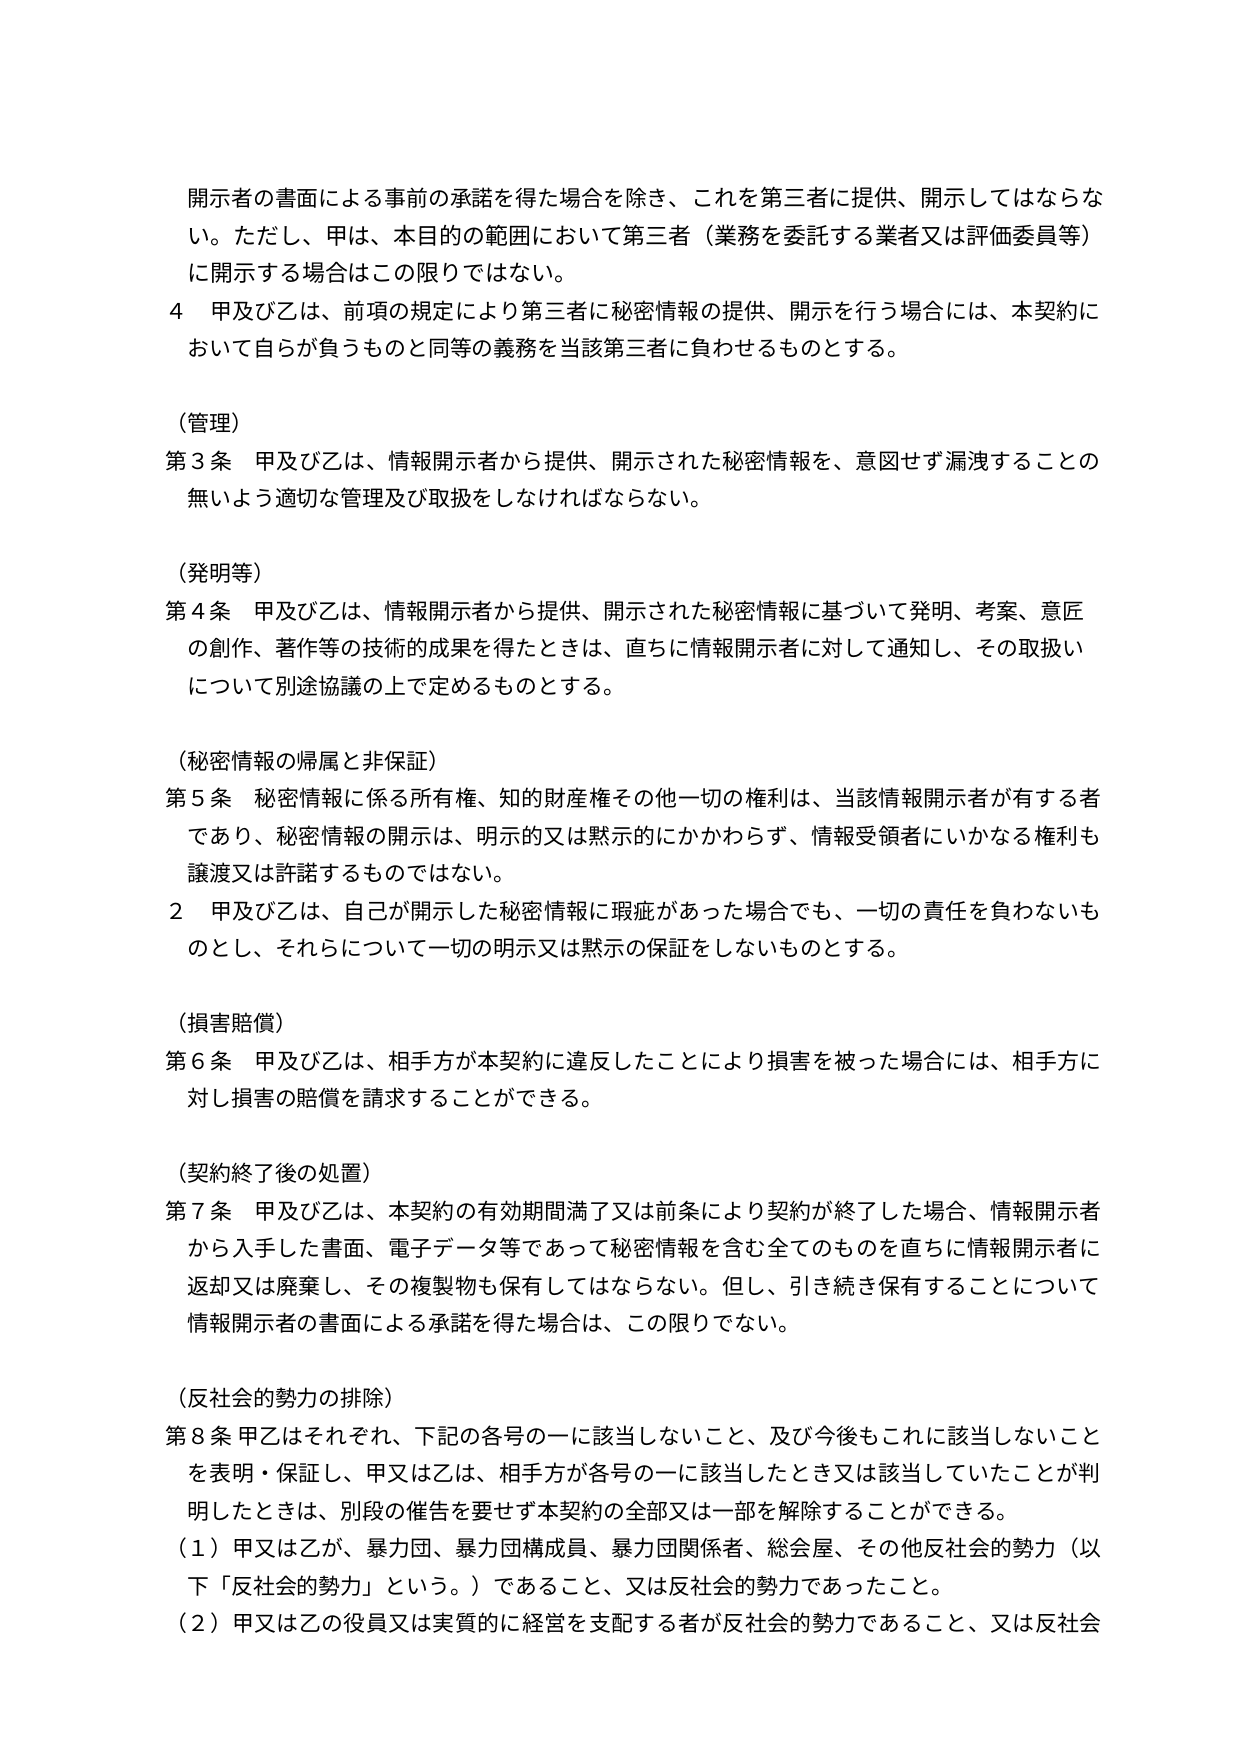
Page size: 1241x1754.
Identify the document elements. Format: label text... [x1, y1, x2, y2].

text ４ 甲及び乙は、前項の規定により第三者に秘密情報の提供、開示を行う場合には、本契約において自らが負うものと同等の義務を当該第三者に負わせるものとする。 [165, 291, 1104, 366]
text 第６条 甲及び乙は、相手方が本契約に違反したことにより損害を被った場合には、相手方に対し損害の賠償を請求することができる。 [165, 1041, 1104, 1116]
text 第８条 甲乙はそれぞれ、下記の各号の一に該当しないこと、及び今後もこれに該当しないことを表明・保証し、甲又は乙は、相手方が各号の一に該当したとき又は該当していたことが判明したときは、別段の催告を要せず本契約の全部又は一部を解除することができる。 [165, 1416, 1104, 1528]
text （損害賠償） [165, 1003, 1104, 1041]
text （発明等） [165, 553, 1104, 591]
text （秘密情報の帰属と非保証） [165, 741, 1104, 778]
text （１）甲又は乙が、暴力団、暴力団構成員、暴力団関係者、総会屋、その他反社会的勢力（以下「反社会的勢力」という。）であること、又は反社会的勢力であったこと。 [165, 1528, 1104, 1603]
text 第７条 甲及び乙は、本契約の有効期間満了又は前条により契約が終了した場合、情報開示者から入手した書面、電子データ等であって秘密情報を含む全てのものを直ちに情報開示者に返却又は廃棄し、その複製物も保有してはならない。但し、引き続き保有することについて情報開示者の書面による承諾を得た場合は、この限りでない。 [165, 1191, 1104, 1341]
text （契約終了後の処置） [165, 1153, 1104, 1191]
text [165, 178, 1104, 291]
text 第４条 甲及び乙は、情報開示者から提供、開示された秘密情報に基づいて発明、考案、意匠の創作、著作等の技術的成果を得たときは、直ちに情報開示者に対して通知し、その取扱いについて別途協議の上で定めるものとする。 [165, 591, 1104, 703]
text 第５条 秘密情報に係る所有権、知的財産権その他一切の権利は、当該情報開示者が有する者であり、秘密情報の開示は、明示的又は黙示的にかかわらず、情報受領者にいかなる権利も譲渡又は許諾するものではない。 [165, 778, 1104, 891]
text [165, 1603, 1104, 1641]
text ２ 甲及び乙は、自己が開示した秘密情報に瑕疵があった場合でも、一切の責任を負わないものとし、それらについて一切の明示又は黙示の保証をしないものとする。 [165, 891, 1104, 966]
text （管理） [165, 403, 1104, 441]
text 第３条 甲及び乙は、情報開示者から提供、開示された秘密情報を、意図せず漏洩することの無いよう適切な管理及び取扱をしなければならない。 [165, 441, 1104, 516]
text （反社会的勢力の排除） [165, 1378, 1104, 1416]
